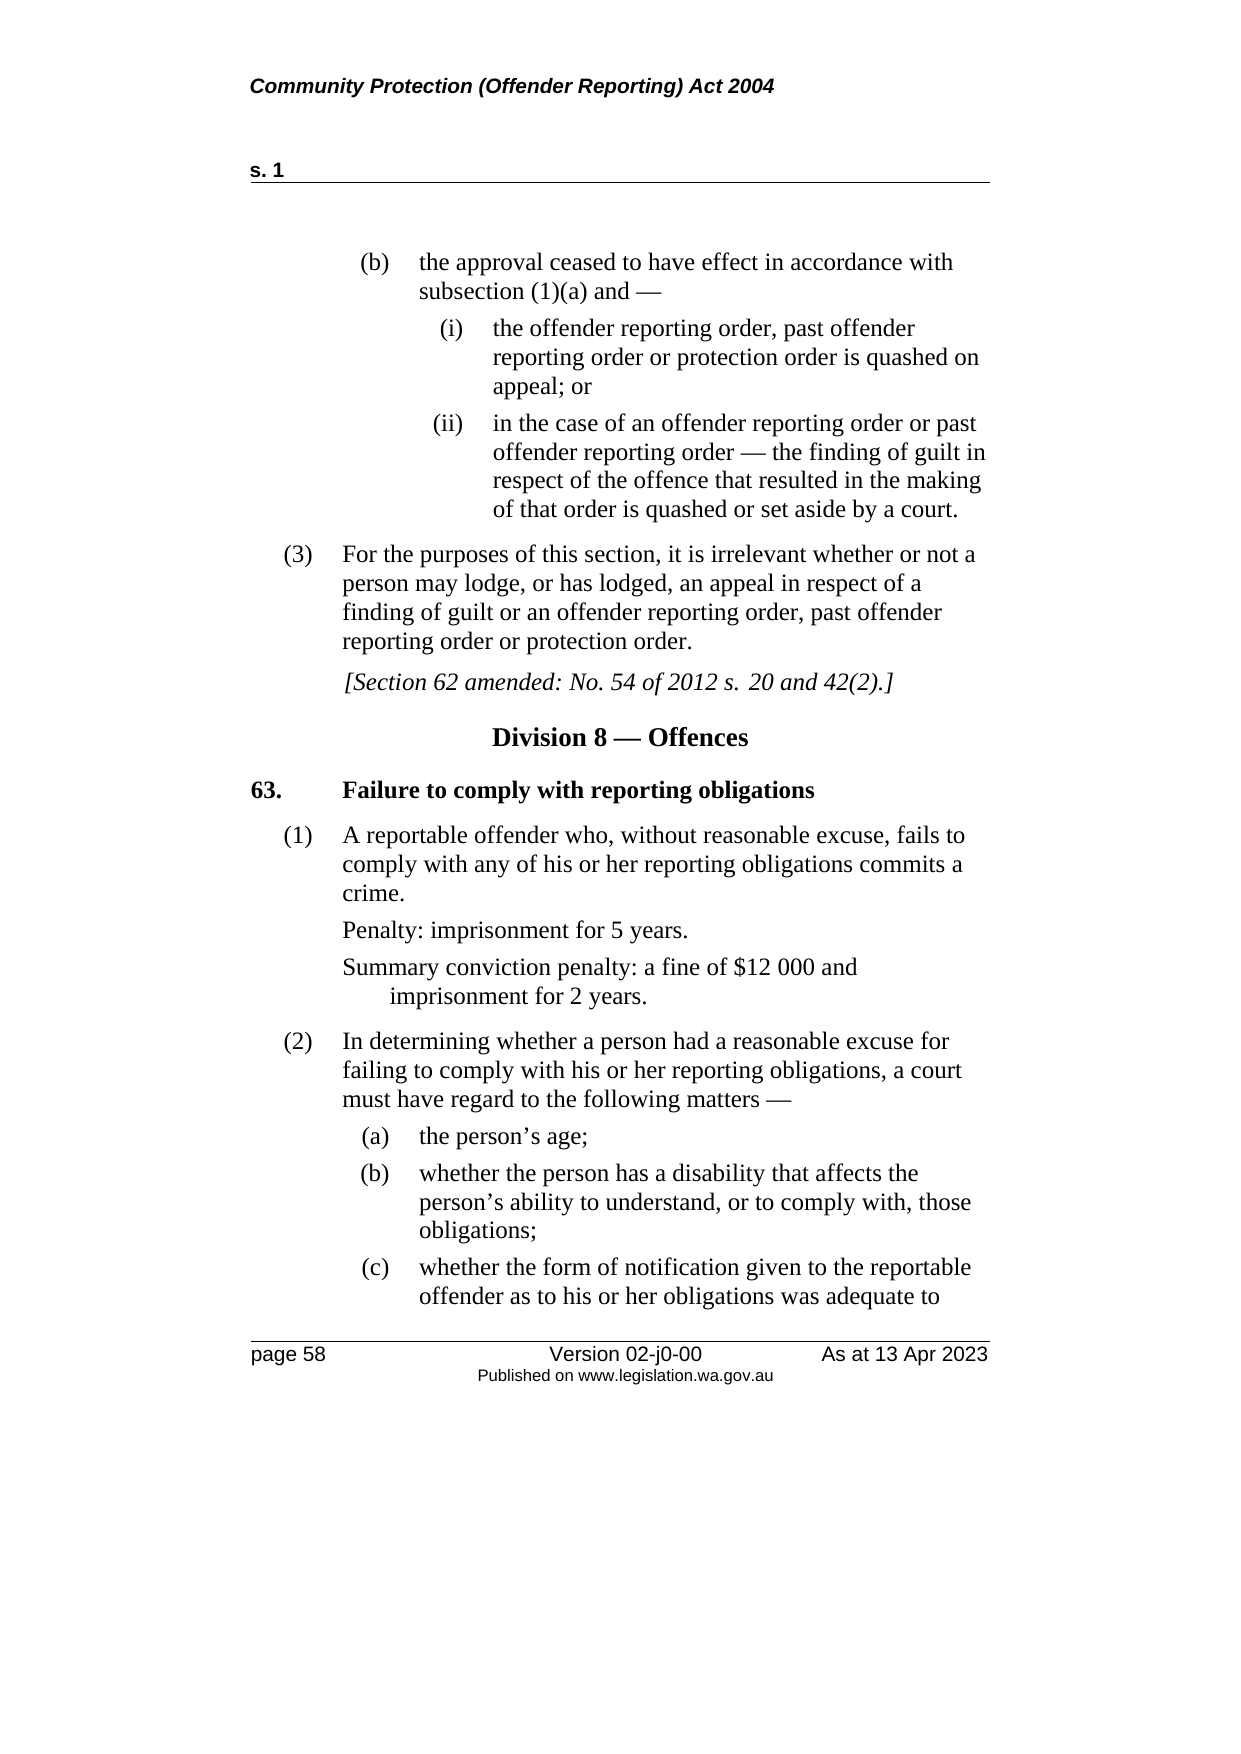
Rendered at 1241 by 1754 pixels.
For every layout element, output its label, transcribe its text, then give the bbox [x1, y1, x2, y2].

text Summary conviction penalty: a fine of $12 000 and imprisonment for 2 years. [251, 952, 990, 1009]
subtitle 63. Failure to comply with reporting obligations [251, 775, 990, 804]
text (3) For the purposes of this section, it is irrelevant whether or not a person may lodge, or has lodged, an appeal in respect of a finding of guilt or an offender reporting order, past offender reporting order or protection order. [251, 539, 990, 654]
text (b) whether the person has a disability that affects the person’s ability to understand, or to comply with, those obligations; [251, 1158, 990, 1244]
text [251, 1252, 990, 1310]
text (a) the person’s age; [251, 1121, 990, 1149]
text (b) the approval ceased to have effect in accordance with subsection (1)(a) and — [251, 247, 990, 305]
text [Section 62 amended: No. 54 of 2012 s. 20 and 42(2).] [251, 667, 990, 696]
text (i) the offender reporting order, past offender reporting order or protection order is quashed on appeal; or [251, 313, 990, 399]
text (1) A reportable offender who, without reasonable excuse, fails to comply with any of his or her reporting obligations commits a crime. [251, 820, 990, 907]
text Penalty: imprisonment for 5 years. [251, 915, 990, 944]
text (ii) in the case of an offender reporting order or past offender reporting order — the finding of guilt in respect of the offence that resulted in the making of that order is quashed or set aside by a court. [251, 408, 990, 523]
text (2) In determining whether a person had a reasonable excuse for failing to comply with his or her reporting obligations, a court must have regard to the following matters — [251, 1026, 990, 1112]
subtitle Division 8 — Offences [251, 721, 990, 752]
